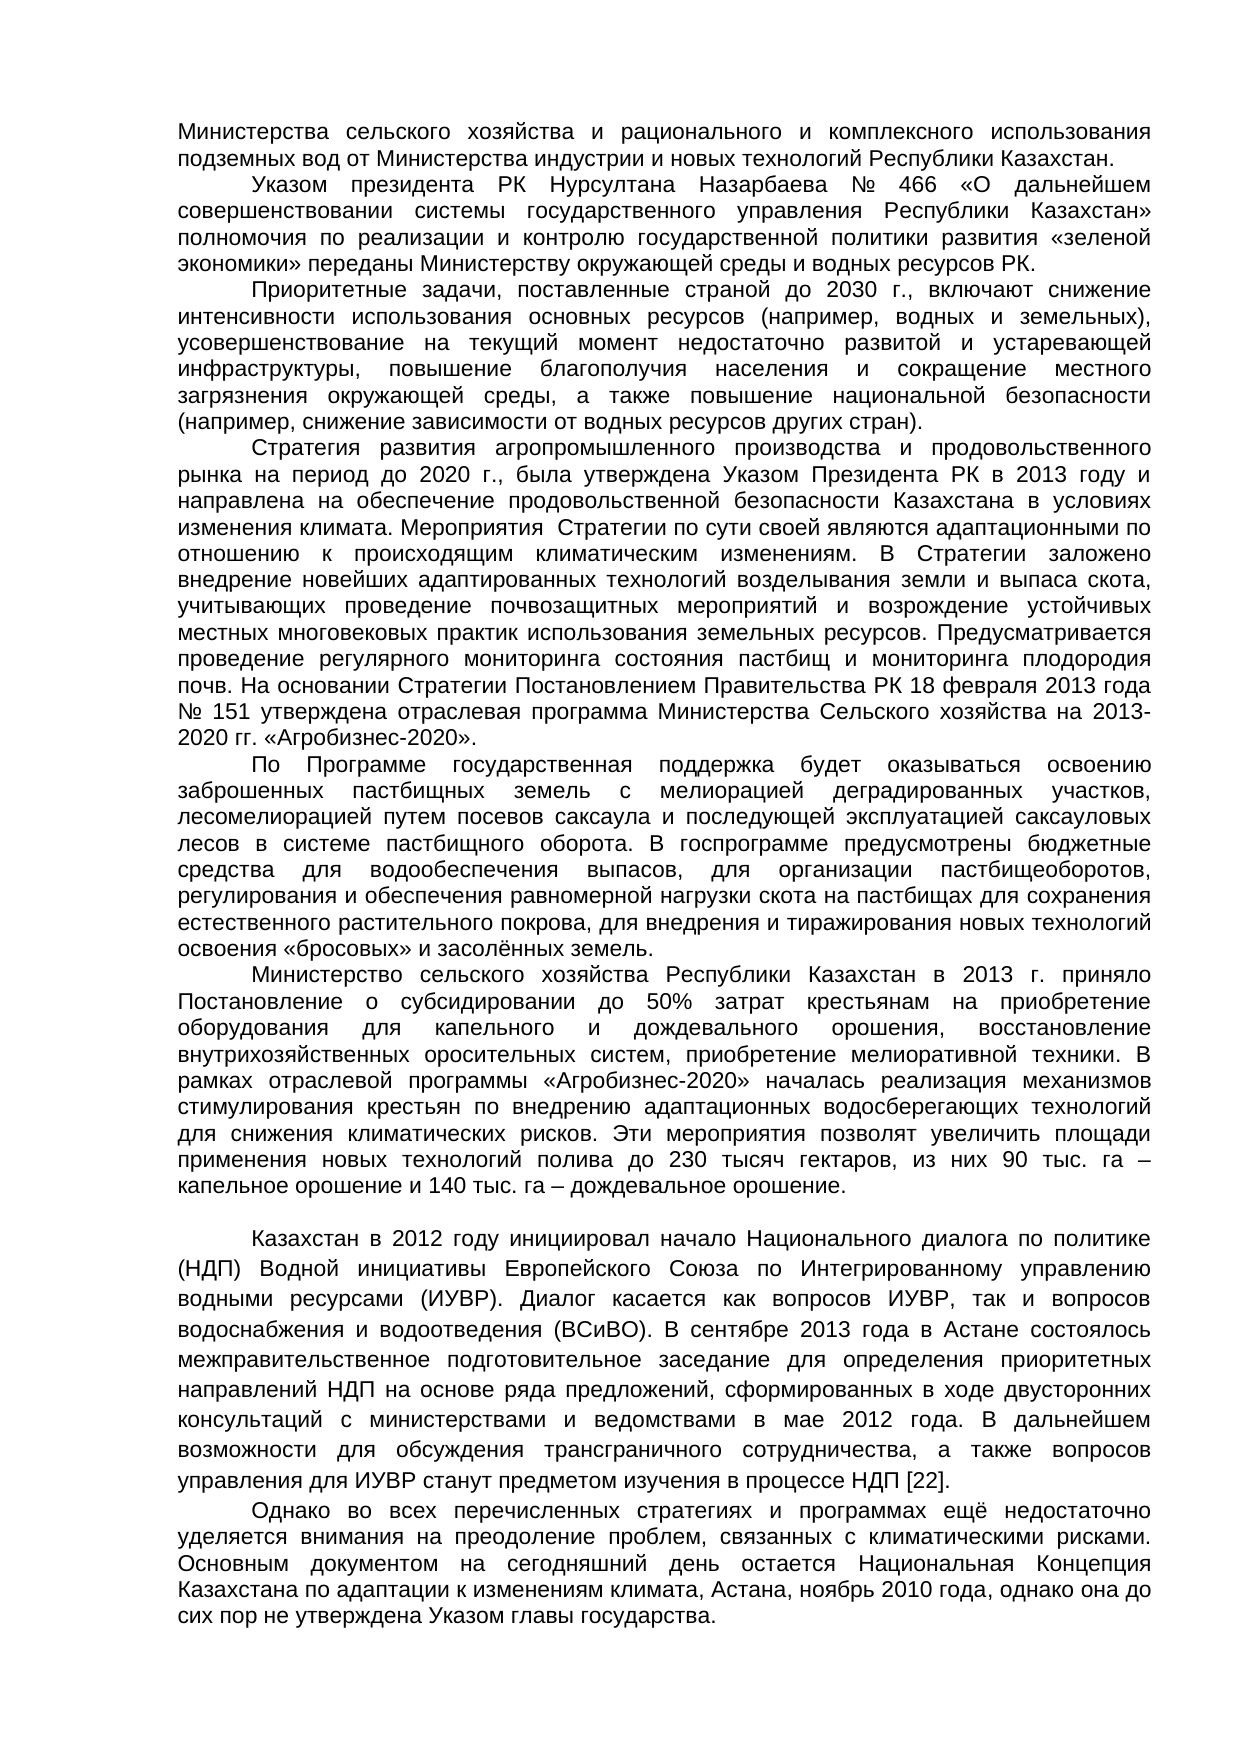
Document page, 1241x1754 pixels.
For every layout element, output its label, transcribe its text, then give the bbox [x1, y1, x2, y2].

text Министерство сельского хозяйства Республики Казахстан в 2013 г. приняло Постановление о субсидировании до 50% затрат крестьянам на приобретение оборудования для капельного и дождевального орошения, восстановление внутрихозяйственных оросительных систем, приобретение мелиоративной техники. В рамках отраслевой программы «Агробизнес-2020» началась реализация механизмов стимулирования крестьян по внедрению адаптационных водосберегающих технологий для снижения климатических рисков. Эти мероприятия позволят увеличить площади применения новых технологий полива до 230 тысяч гектаров, из них 90 тыс. га – капельное орошение и 140 тыс. га – дождевальное орошение. [177, 961, 1152, 1199]
text Однако во всех перечисленных стратегиях и программах ещё недостаточно уделяется внимания на преодоление проблем, связанных с климатическими рисками. Основным документом на сегодняшний день остается Национальная Концепция Казахстана по адаптации к изменениям климата, Астана, ноябрь 2010 года, однако она до сих пор не утверждена Указом главы государства. [177, 1576, 1152, 1629]
text Казахстан в 2012 году инициировал начало Национального диалога по политике (НДП) Водной инициативы Европейского Союза по Интегрированному управлению водными ресурсами (ИУВР). Диалог касается как вопросов ИУВР, так и вопросов водоснабжения и водоотведения (ВСиВО). В сентябре 2013 года в Астане состоялось межправительственное подготовительное заседание для определения приоритетных направлений НДП на основе ряда предложений, сформированных в ходе двусторонних консультаций с министерствами и ведомствами в мае 2012 года. В дальнейшем возможности для обсуждения трансграничного сотрудничества, а также вопросов управления для ИУВР станут предметом изучения в процессе НДП [22]. [177, 1225, 1152, 1493]
text По Программе государственная поддержка будет оказываться освоению заброшенных пастбищных земель с мелиорацией деградированных участков, лесомелиорацией путем посевов саксаула и последующей эксплуатацией саксауловых лесов в системе пастбищного оборота. В госпрограмме предусмотрены бюджетные средства для водообеспечения выпасов, для организации пастбищеоборотов, регулирования и обеспечения равномерной нагрузки скота на пастбищах для сохранения естественного растительного покрова, для внедрения и тиражирования новых технологий освоения «бросовых» и засолённых земель. [177, 751, 1152, 961]
text Однако во всех перечисленных стратегиях и программах ещё недостаточно уделяется внимания на преодоление проблем, связанных с климатическими рисками. Основным документом на сегодняшний день остается Национальная Концепция Казахстана по адаптации к изменениям климата, Астана, ноябрь 2010 года, однако она до сих пор не утверждена Указом главы государства. [177, 1497, 1152, 1576]
text Указом президента РК Нурсултана Назарбаева № 466 «О дальнейшем совершенствовании системы государственного управления Республики Казахстан» полномочия по реализации и контролю государственной политики развития «зеленой экономики» переданы Министерству окружающей среды и водных ресурсов РК. [177, 171, 1152, 276]
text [177, 118, 1152, 171]
text Приоритетные задачи, поставленные страной до 2030 г., включают снижение интенсивности использования основных ресурсов (например, водных и земельных), усовершенствование на текущий момент недостаточно развитой и устаревающей инфраструктуры, повышение благополучия населения и сокращение местного загрязнения окружающей среды, а также повышение национальной безопасности (например, снижение зависимости от водных ресурсов других стран). [177, 276, 1152, 434]
text Стратегия развития агропромышленного производства и продовольственного рынка на период до ., была утверждена Указом Президента РК в 2013 году и направлена на обеспечение продовольственной безопасности Казахстана в условиях изменения климата. Мероприятия Стратегии по сути своей являются адаптационными по отношению к происходящим климатическим изменениям. В Стратегии заложено внедрение новейших адаптированных технологий возделывания земли и выпаса скота, учитывающих проведение почвозащитных мероприятий и возрождение устойчивых местных многовековых практик использования земельных ресурсов. Предусматривается проведение регулярного мониторинга состояния пастбищ и мониторинга плодородия почв. На основании Стратегии Постановлением Правительства РК 18 февраля 2013 года № 151 утверждена отраслевая программа Министерства Сельского хозяйства на 2013-2020 гг. «Агробизнес-2020». [177, 434, 1152, 751]
